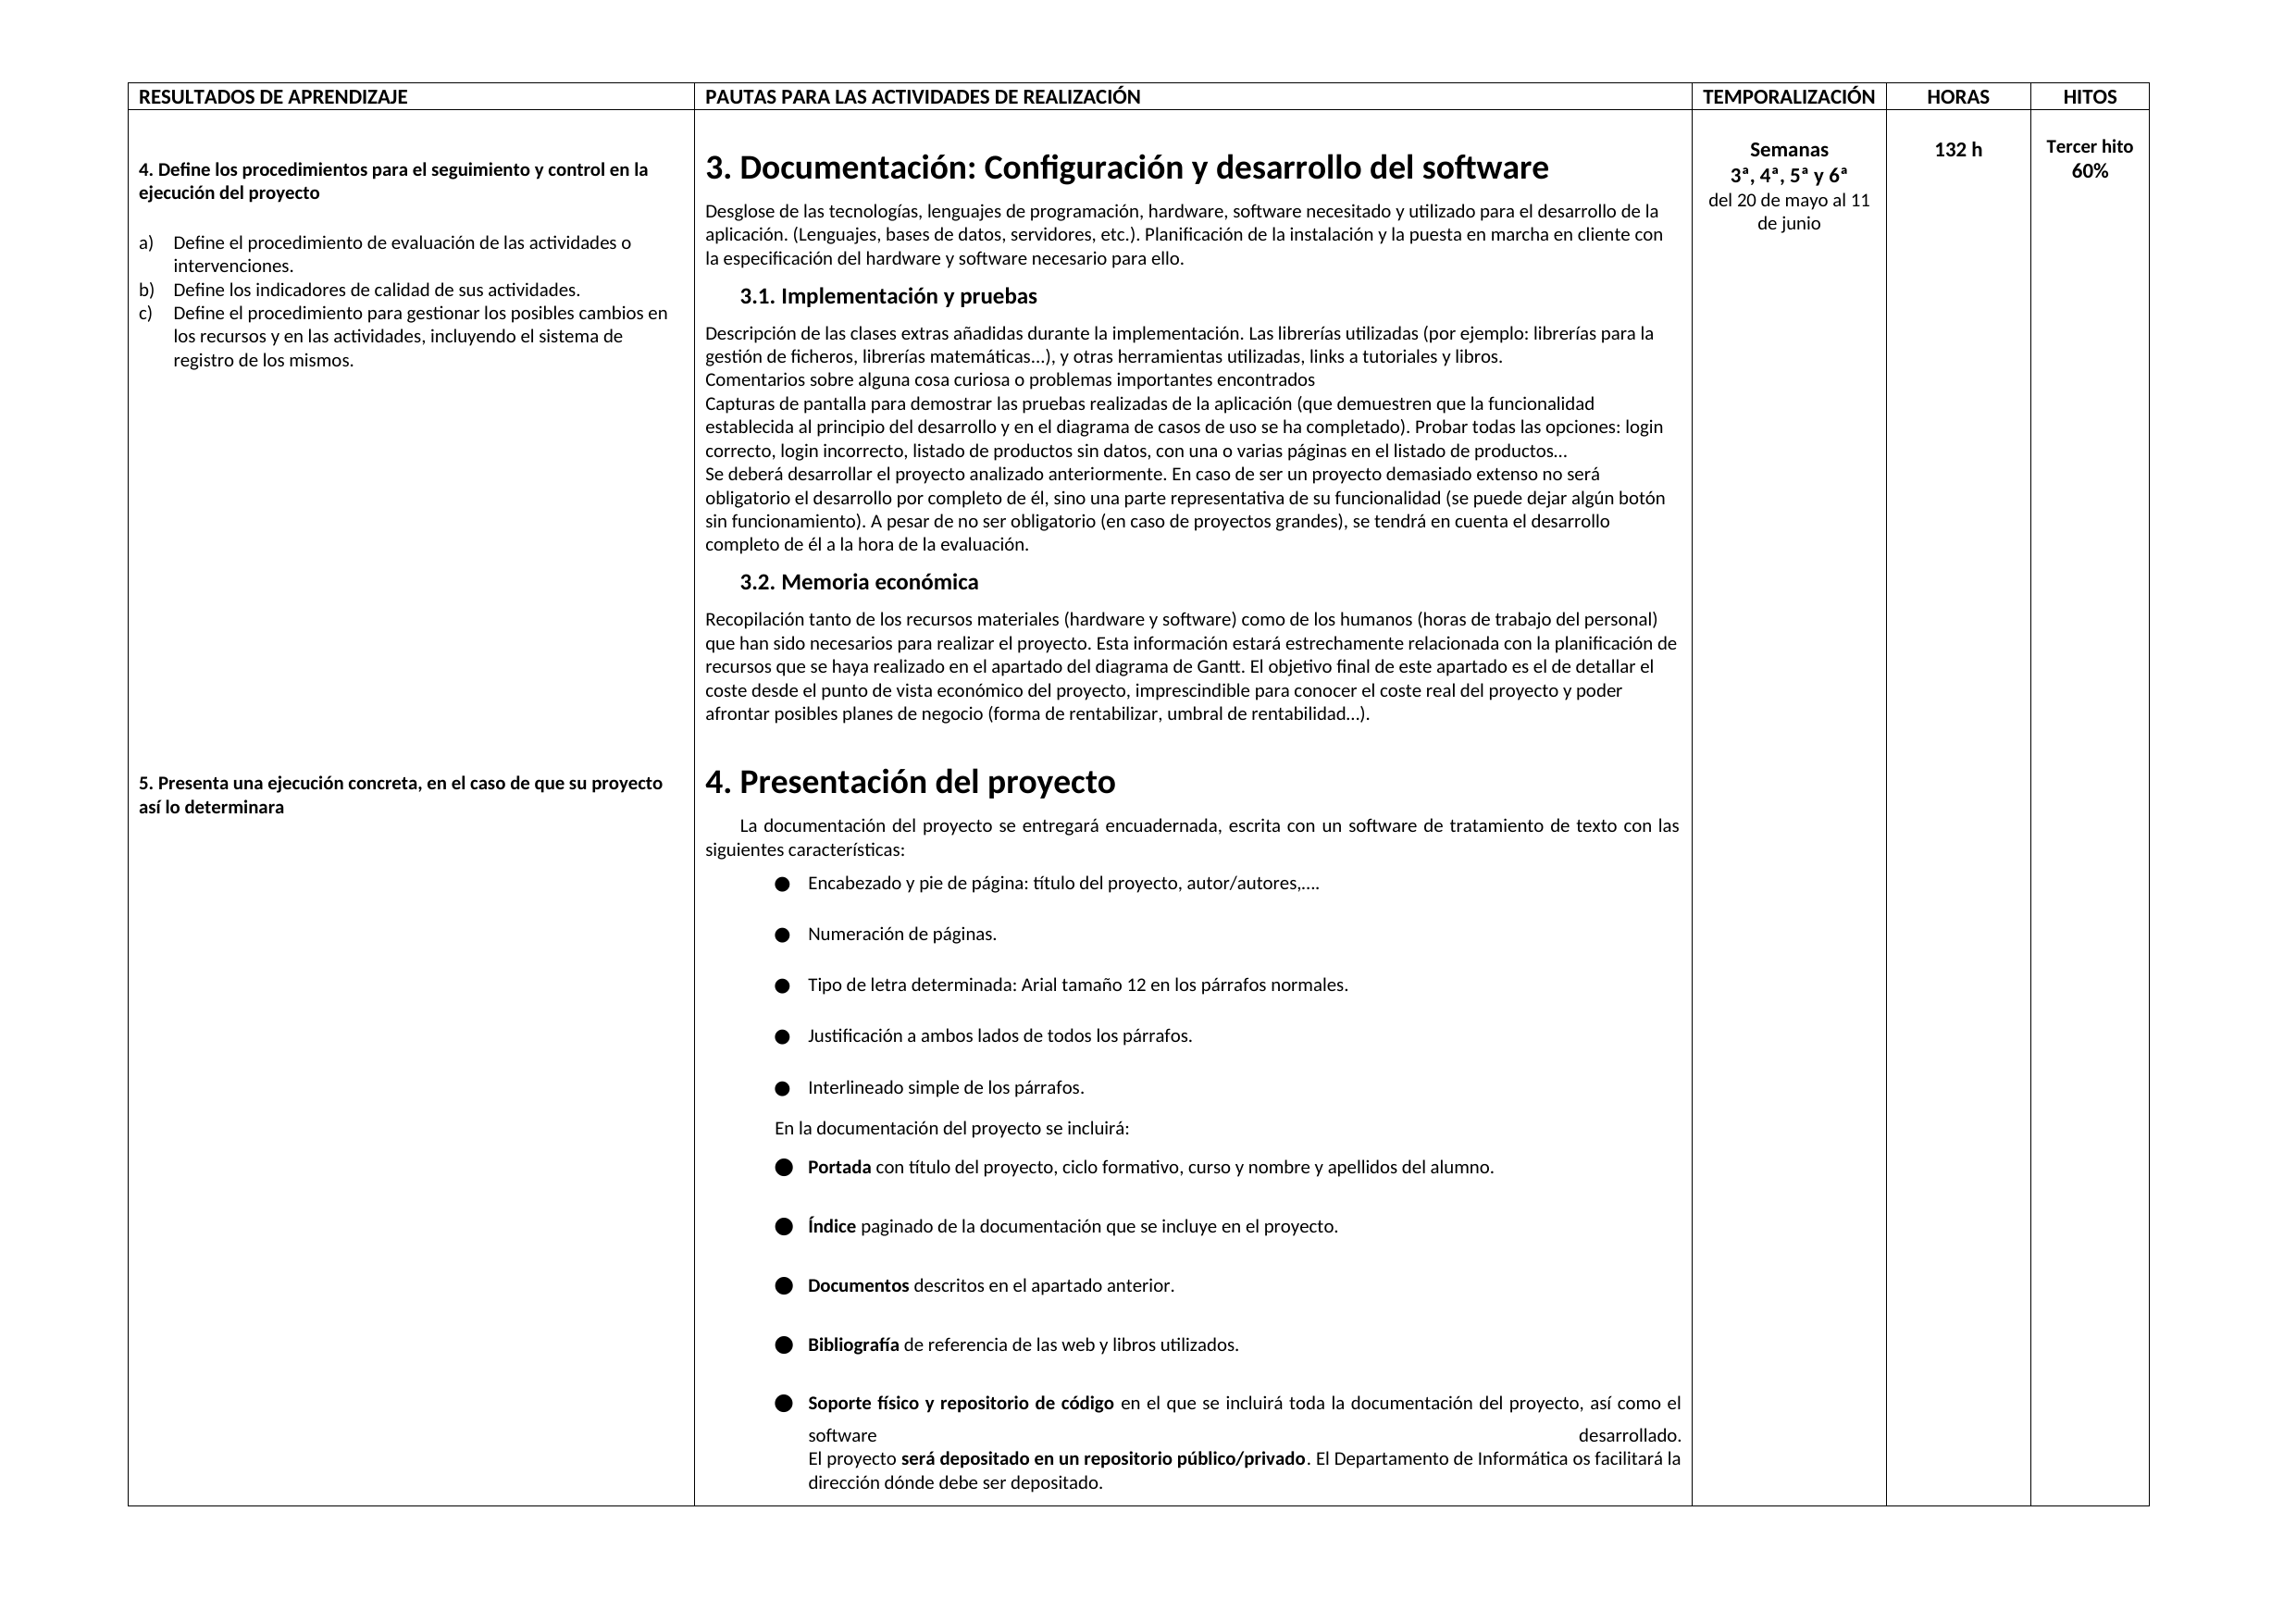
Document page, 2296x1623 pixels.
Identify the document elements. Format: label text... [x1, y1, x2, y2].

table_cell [1693, 110, 1886, 1505]
table_header TEMPORALIZACIÓN [1693, 83, 1886, 109]
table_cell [129, 110, 694, 1505]
table_header HITOS [2031, 83, 2149, 109]
table_cell 132 h [1887, 110, 2030, 1505]
table_header RESULTADOS DE APRENDIZAJE [129, 83, 694, 109]
table_header HORAS [1887, 83, 2030, 109]
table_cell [695, 110, 1692, 1505]
table_header PAUTAS PARA LAS ACTIVIDADES DE REALIZACIÓN [695, 83, 1692, 109]
table_cell Tercer hito 60% [2031, 110, 2149, 1505]
